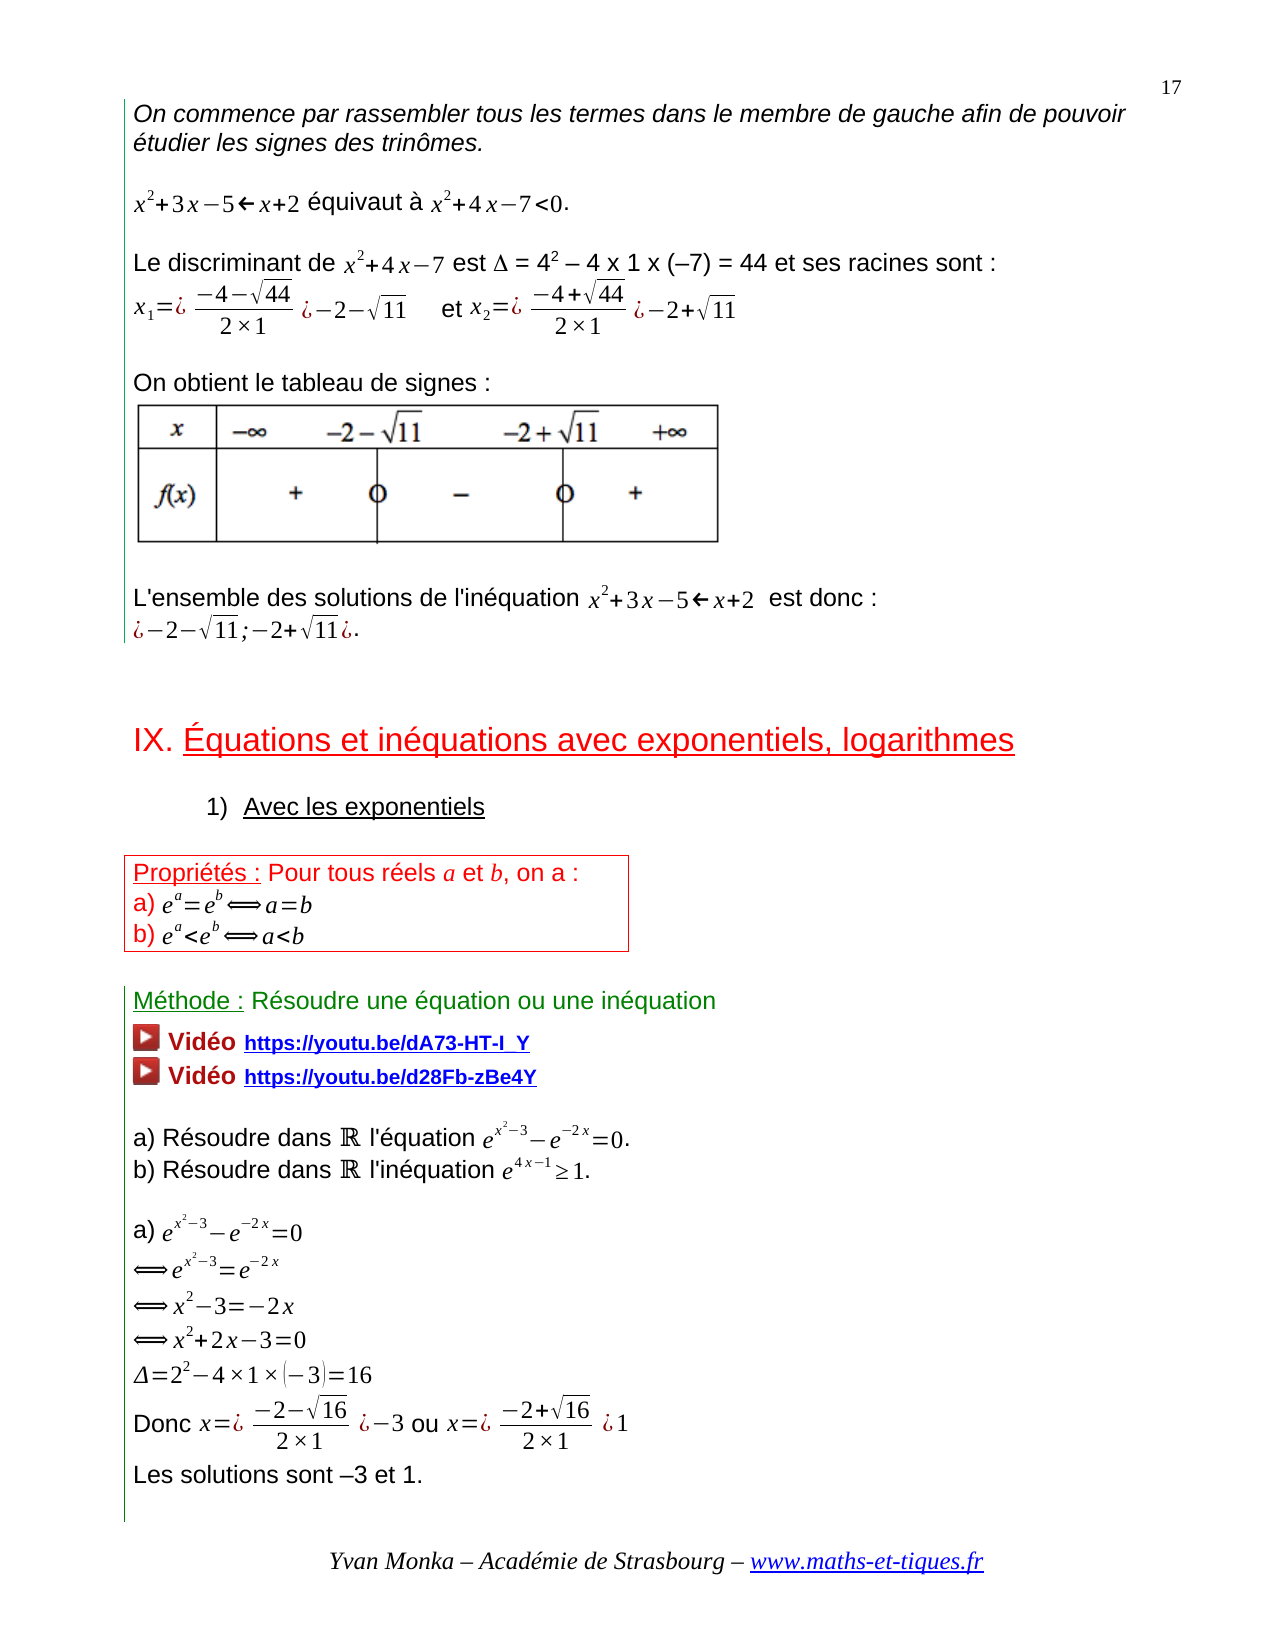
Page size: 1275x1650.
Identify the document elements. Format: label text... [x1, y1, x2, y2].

text Les solutions sont –3 et 1. [125, 1460, 1181, 1489]
text IX. Équations et inéquations avec exponentiels, logarithmes [133, 720, 1181, 759]
list Avec les exponentiels [206, 792, 1181, 821]
text On obtient le tableau de signes : [133, 368, 1181, 396]
text Vidéo https://youtu.be/d28Fb-zBe4Y [125, 1058, 1146, 1091]
text b) [125, 915, 628, 951]
text b) Résoudre dans ℝ l'inéquation . [133, 1153, 1181, 1184]
text Propriétés : Pour tous réels a et b, on a : [125, 856, 628, 883]
text a) Résoudre dans ℝ l'équation . [133, 1120, 1181, 1153]
text L'ensemble des solutions de l'inéquation est donc : [133, 581, 1181, 613]
picture [132, 1024, 160, 1051]
text . [133, 613, 1181, 643]
text Vidéo https://youtu.be/dA73-HT-I_Y [125, 1024, 1146, 1058]
text Le discriminant de est = 42 – 4 x 1 x (–7) = 44 et ses racines sont : [133, 247, 1181, 278]
text et [133, 278, 1181, 339]
text Donc ou [125, 1393, 1181, 1454]
text a) [133, 1213, 1181, 1246]
text Méthode : Résoudre une équation ou une inéquation [133, 986, 1181, 1014]
picture [132, 1057, 160, 1085]
text On commence par rassembler tous les termes dans le membre de gauche afin de pouvoir étudier les signes des trinômes. [133, 99, 1181, 157]
picture [132, 396, 729, 553]
text a) [125, 883, 628, 915]
text équivaut à . [133, 185, 1181, 218]
